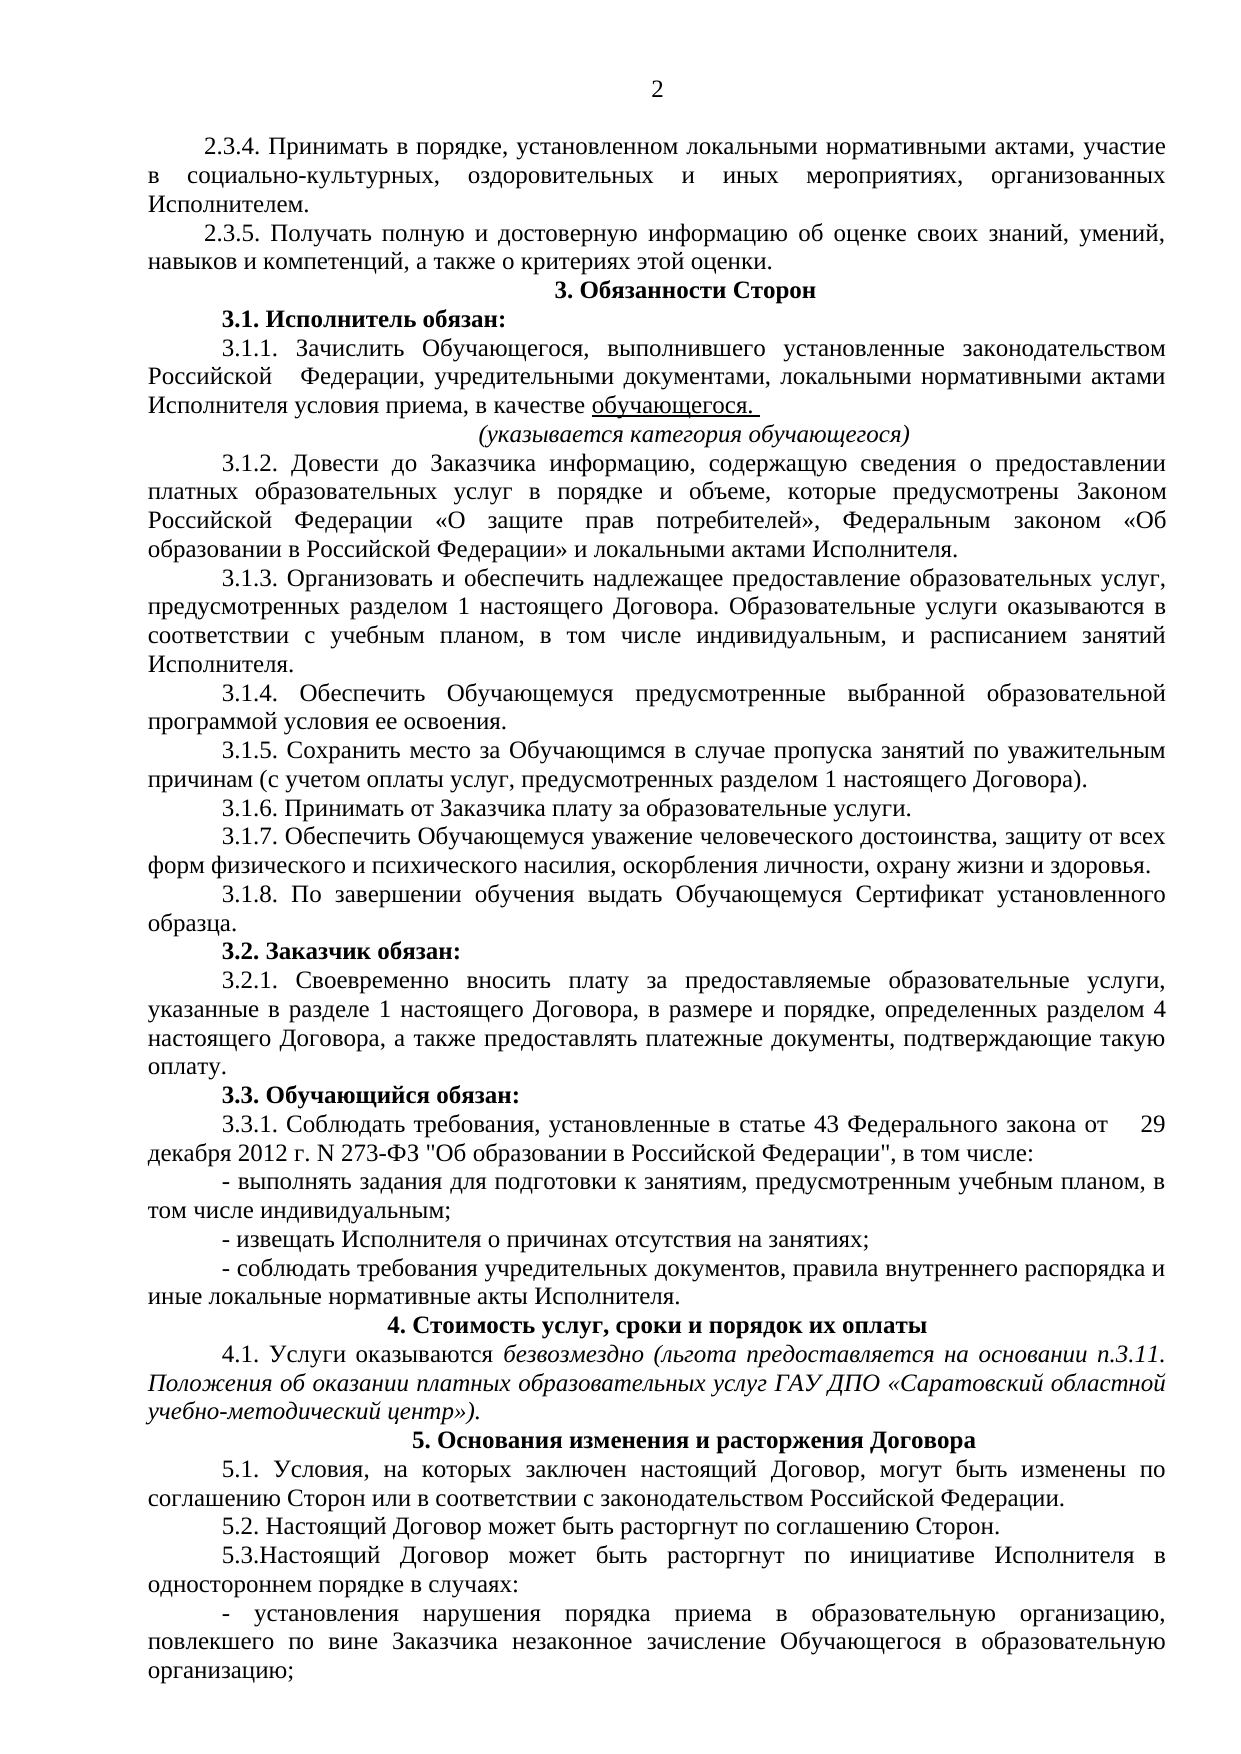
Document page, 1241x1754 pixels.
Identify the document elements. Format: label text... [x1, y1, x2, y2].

text 3.1.4. Обеспечить Обучающемуся предусмотренные выбранной образовательной программой условия ее освоения. [148, 678, 1167, 735]
text 3.3. Обучающийся обязан: [148, 1080, 1167, 1109]
text 5.2. Настоящий Договор может быть расторгнут по соглашению Сторон. [148, 1511, 1167, 1540]
text - выполнять задания для подготовки к занятиям, предусмотренным учебным планом, в том числе индивидуальным; [148, 1166, 1167, 1224]
text 2.3.5. Получать полную и достоверную информацию об оценке своих знаний, умений, навыков и компетенций, а также о критериях этой оценки. [148, 218, 1167, 275]
text 3.1.3. Организовать и обеспечить надлежащее предоставление образовательных услуг, предусмотренных разделом 1 настоящего Договора. Образовательные услуги оказываются в соответствии с учебным планом, в том числе индивидуальным, и расписанием занятий Исполнителя. [148, 563, 1167, 678]
text 5. Основания изменения и расторжения Договора [148, 1425, 1167, 1454]
text 3.1. Исполнитель обязан: [148, 304, 1167, 333]
text 5.3.Настоящий Договор может быть расторгнут по инициативе Исполнителя в одностороннем порядке в случаях: [148, 1540, 1167, 1598]
text 3.1.7. Обеспечить Обучающемуся уважение человеческого достоинства, защиту от всех форм физического и психического насилия, оскорбления личности, охрану жизни и здоровья. [148, 821, 1167, 879]
text - установления нарушения порядка приема в образовательную организацию, повлекшего по вине Заказчика незаконное зачисление Обучающегося в образовательную организацию; [148, 1598, 1167, 1684]
text 3.1.8. По завершении обучения выдать Обучающемуся Сертификат установленного образца. [148, 879, 1167, 936]
text 3.1.5. Сохранить место за Обучающимся в случае пропуска занятий по уважительным причинам (с учетом оплаты услуг, предусмотренных разделом 1 настоящего Договора). [148, 735, 1167, 793]
text 3.1.1. Зачислить Обучающегося, выполнившего установленные законодательством Российской Федерации, учредительными документами, локальными нормативными актами Исполнителя условия приема, в качестве обучающегося. [148, 333, 1167, 419]
text 4.1. Услуги оказываются безвозмездно (льгота предоставляется на основании п.3.11. Положения об оказании платных образовательных услуг ГАУ ДПО «Саратовский областной учебно-методический центр»). [148, 1339, 1167, 1425]
text 3.3.1. Соблюдать требования, установленные в статье 43 Федерального закона от 29 декабря 2012 г. N 273-ФЗ "Об образовании в Российской Федерации", в том числе: [148, 1109, 1167, 1166]
text 3.1.6. Принимать от Заказчика плату за образовательные услуги. [148, 793, 1167, 821]
text - соблюдать требования учредительных документов, правила внутреннего распорядка и иные локальные нормативные акты Исполнителя. [148, 1253, 1167, 1310]
text - извещать Исполнителя о причинах отсутствия на занятиях; [148, 1224, 1167, 1253]
text 3.2.1. Своевременно вносить плату за предоставляемые образовательные услуги, указанные в разделе 1 настоящего Договора, в размере и порядке, определенных разделом 4 настоящего Договора, а также предоставлять платежные документы, подтверждающие такую оплату. [148, 965, 1167, 1080]
text 5.1. Условия, на которых заключен настоящий Договор, могут быть изменены по соглашению Сторон или в соответствии с законодательством Российской Федерации. [148, 1454, 1167, 1511]
text (указывается категория обучающегося) [148, 419, 1167, 448]
text 3.1.2. Довести до Заказчика информацию, содержащую сведения о предоставлении платных образовательных услуг в порядке и объеме, которые предусмотрены Законом Российской Федерации «О защите прав потребителей», Федеральным законом «Об образовании в Российской Федерации» и локальными актами Исполнителя. [148, 448, 1167, 563]
text 3.2. Заказчик обязан: [148, 936, 1167, 965]
text 2.3.4. Принимать в порядке, установленном локальными нормативными актами, участие в социально-культурных, оздоровительных и иных мероприятиях, организованных Исполнителем. [148, 131, 1167, 218]
text 4. Стоимость услуг, сроки и порядок их оплаты [148, 1310, 1167, 1339]
text 3. Обязанности Сторон [148, 275, 1167, 304]
